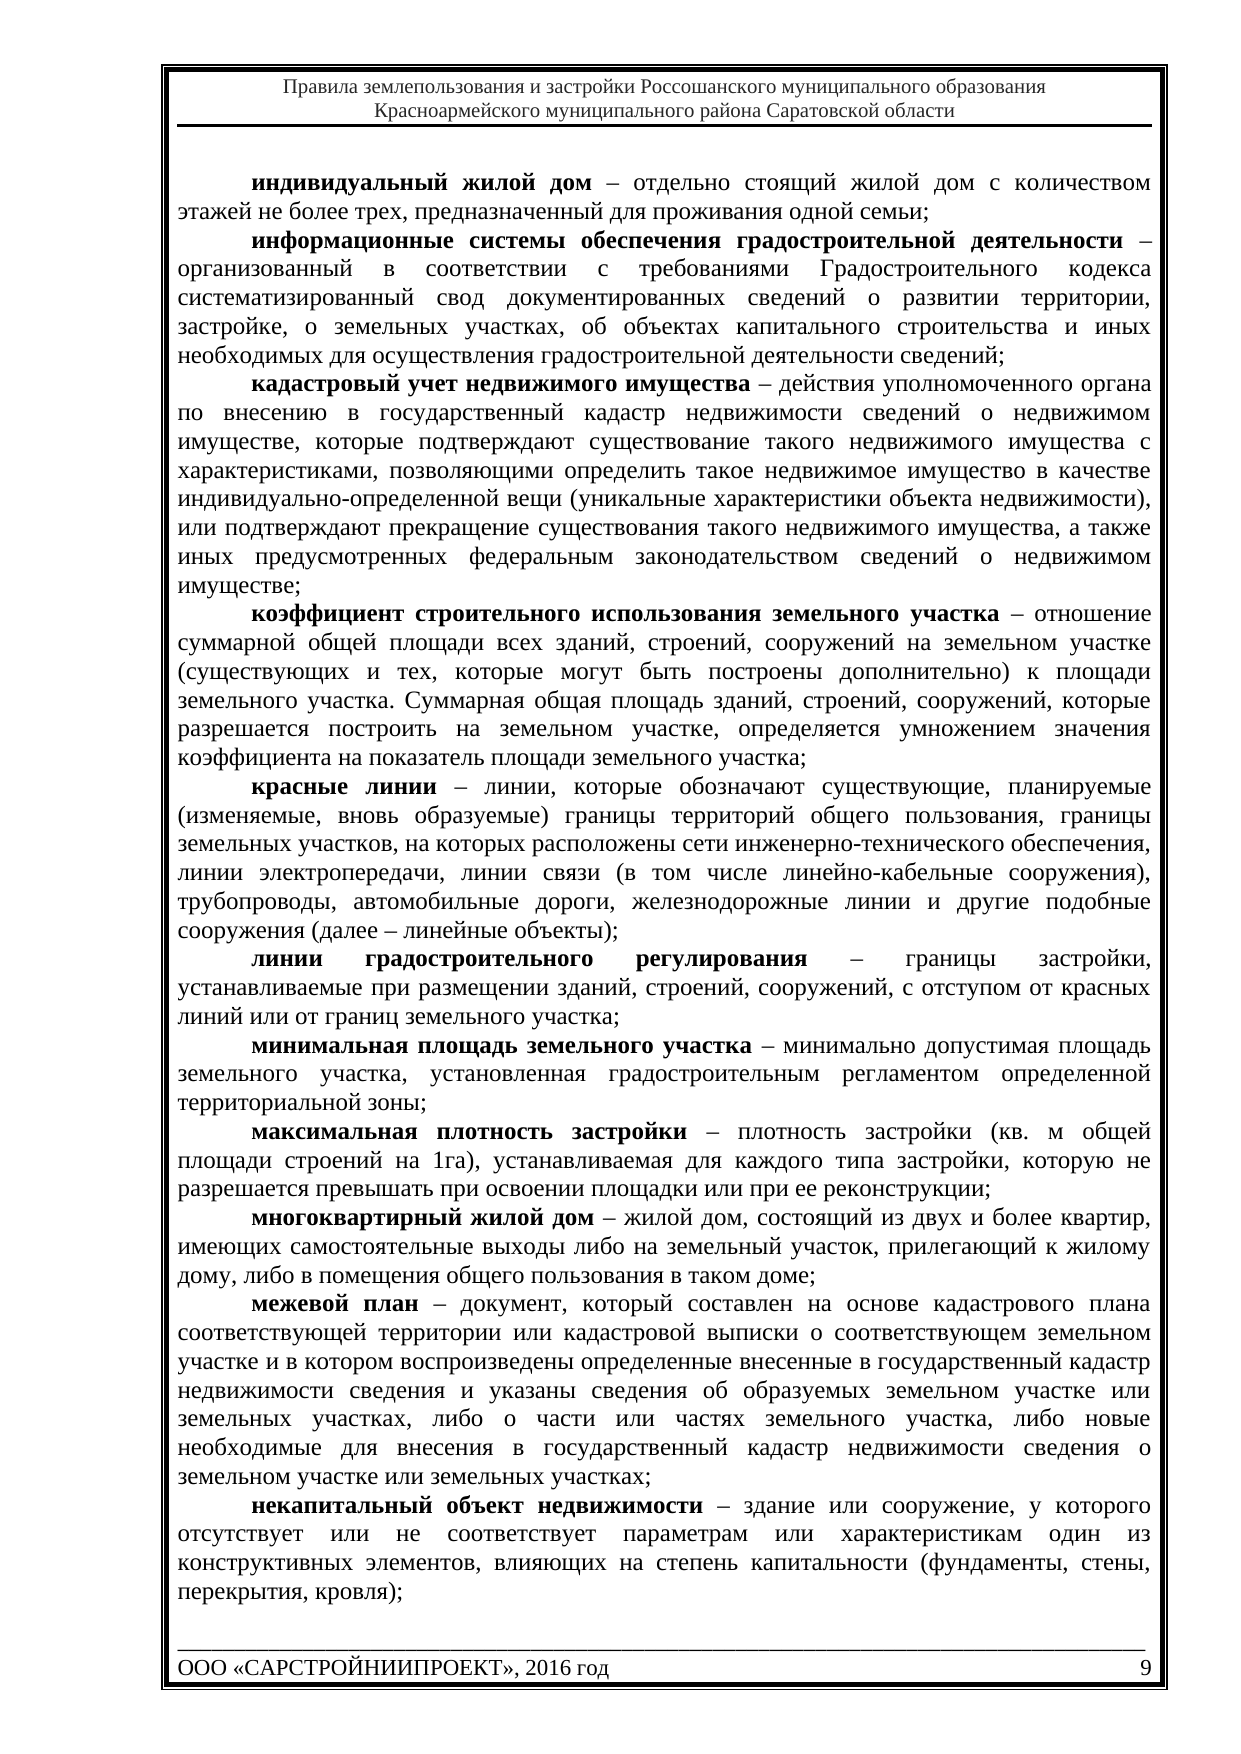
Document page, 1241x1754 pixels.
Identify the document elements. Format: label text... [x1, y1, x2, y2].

text информационные системы обеспечения градостроительной деятельности – организованный в соответствии с требованиями Градостроительного кодекса систематизированный свод документированных сведений о развитии территории, застройке, о земельных участках, об объектах капитального строительства и иных необходимых для осуществления градостроительной деятельности сведений; [177, 225, 1152, 368]
text красные линии – линии, которые обозначают существующие, планируемые (изменяемые, вновь образуемые) границы территорий общего пользования, границы земельных участков, на которых расположены сети инженерно-технического обеспечения, линии электропередачи, линии связи (в том числе линейно-кабельные сооружения), трубопроводы, автомобильные дороги, железнодорожные линии и другие подобные сооружения (далее – линейные объекты); [177, 771, 1152, 943]
text минимальная площадь земельного участка – минимально допустимая площадь земельного участка, установленная градостроительным регламентом определенной территориальной зоны; [177, 1030, 1152, 1116]
text кадастровый учет недвижимого имущества – действия уполномоченного органа по внесению в государственный кадастр недвижимости сведений о недвижимом имуществе, которые подтверждают существование такого недвижимого имущества с характеристиками, позволяющими определить такое недвижимое имущество в качестве индивидуально-определенной вещи (уникальные характеристики объекта недвижимости), или подтверждают прекращение существования такого недвижимого имущества, а также иных предусмотренных федеральным законодательством сведений о недвижимом имуществе; [177, 368, 1152, 598]
text коэффициент строительного использования земельного участка – отношение суммарной общей площади всех зданий, строений, сооружений на земельном участке (существующих и тех, которые могут быть построены дополнительно) к площади земельного участка. Суммарная общая площадь зданий, строений, сооружений, которые разрешается построить на земельном участке, определяется умножением значения коэффициента на показатель площади земельного участка; [177, 598, 1152, 771]
text линии градостроительного регулирования – границы застройки, устанавливаемые при размещении зданий, строений, сооружений, с отступом от красных линий или от границ земельного участка; [177, 943, 1152, 1030]
text индивидуальный жилой дом – отдельно стоящий жилой дом с количеством этажей не более трех, предназначенный для проживания одной семьи; [177, 167, 1152, 225]
text максимальная плотность застройки – плотность застройки (кв. м общей площади строений на 1га), устанавливаемая для каждого типа застройки, которую не разрешается превышать при освоении площадки или при ее реконструкции; [177, 1116, 1152, 1202]
text некапитальный объект недвижимости – здание или сооружение, у которого отсутствует или не соответствует параметрам или характеристикам один из конструктивных элементов, влияющих на степень капитальности (фундаменты, стены, перекрытия, кровля); [177, 1490, 1152, 1605]
text межевой план – документ, который составлен на основе кадастрового плана соответствующей территории или кадастровой выписки о соответствующем земельном участке и в котором воспроизведены определенные внесенные в государственный кадастр недвижимости сведения и указаны сведения об образуемых земельном участке или земельных участках, либо о части или частях земельного участка, либо новые необходимые для внесения в государственный кадастр недвижимости сведения о земельном участке или земельных участках; [177, 1288, 1152, 1490]
text многоквартирный жилой дом – жилой дом, состоящий из двух и более квартир, имеющих самостоятельные выходы либо на земельный участок, прилегающий к жилому дому, либо в помещения общего пользования в таком доме; [177, 1202, 1152, 1288]
